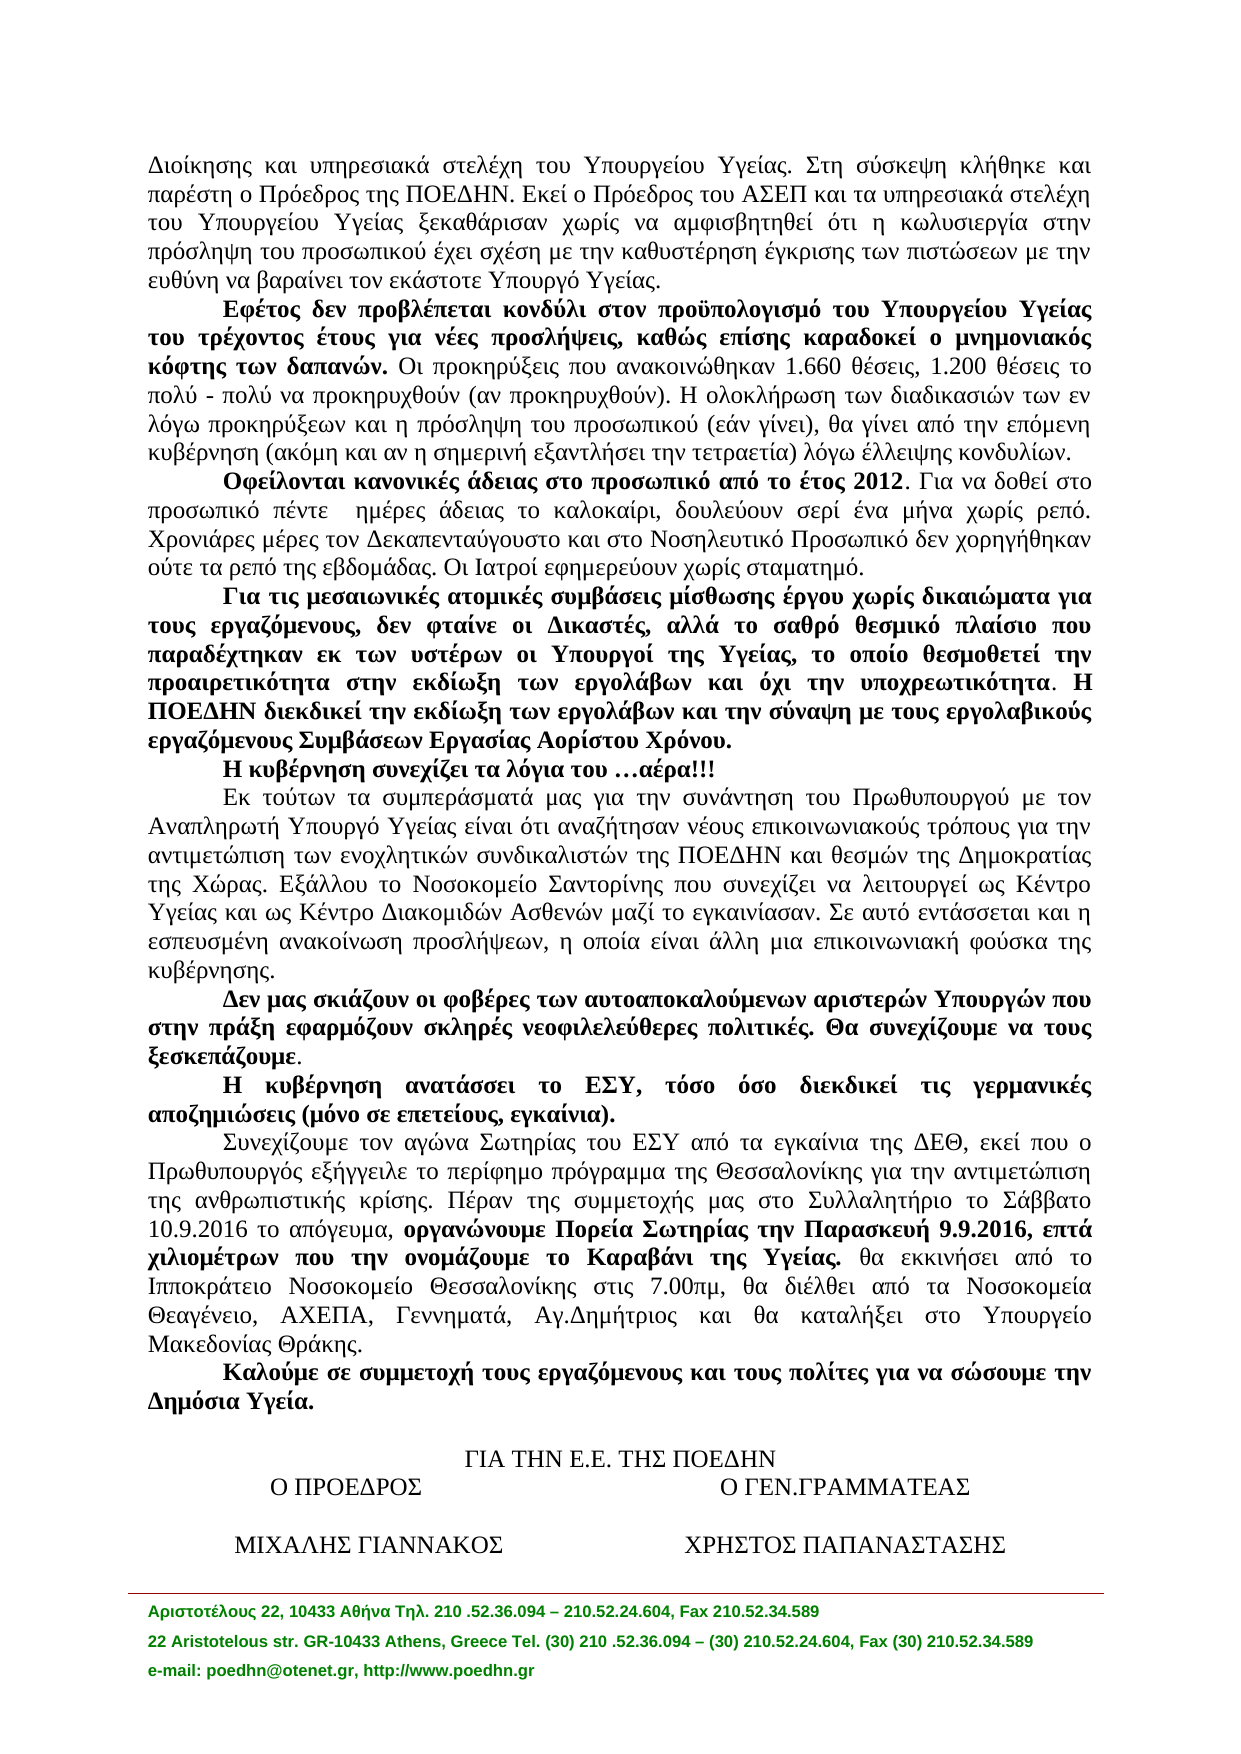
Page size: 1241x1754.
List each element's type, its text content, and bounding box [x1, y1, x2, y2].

text Εκ τούτων τα συμπεράσματά μας για την συνάντηση του Πρωθυπουργού με τον Αναπληρωτή Υπουργό Υγείας είναι ότι αναζήτησαν νέους επικοινωνιακούς τρόπους για την αντιμετώπιση των ενοχλητικών συνδικαλιστών της ΠΟΕΔΗΝ και θεσμών της Δημοκρατίας της Χώρας. Εξάλλου το Νοσοκομείο Σαντορίνης που συνεχίζει να λειτουργεί ως Κέντρο Υγείας και ως Κέντρο Διακομιδών Ασθενών μαζί το εγκαινίασαν. Σε αυτό εντάσσεται και η εσπευσμένη ανακοίνωση προσλήψεων, η οποία είναι άλλη μια επικοινωνιακή φούσκα της κυβέρνησης. [148, 782, 1092, 984]
text Ο ΠΡΟΕΔΡΟΣ Ο ΓΕΝ.ΓΡΑΜΜΑΤΕΑΣ [148, 1472, 1092, 1501]
text Οφείλονται κανονικές άδειας στο προσωπικό από το έτος 2012. Για να δοθεί στο προσωπικό πέντε ημέρες άδειας το καλοκαίρι, δουλεύουν σερί ένα μήνα χωρίς ρεπό. Χρονιάρες μέρες τον Δεκαπενταύγουστο και στο Νοσηλευτικό Προσωπικό δεν χορηγήθηκαν ούτε τα ρεπό της εβδομάδας. Οι Ιατροί εφημερεύουν χωρίς σταματημό. [148, 466, 1092, 581]
text Καλούμε σε συμμετοχή τους εργαζόμενους και τους πολίτες για να σώσουμε την Δημόσια Υγεία. [148, 1357, 1092, 1415]
text Η κυβέρνηση συνεχίζει τα λόγια του …αέρα!!! [148, 754, 1092, 782]
text Συνεχίζουμε τον αγώνα Σωτηρίας του ΕΣΥ από τα εγκαίνια της ΔΕΘ, εκεί που ο Πρωθυπουργός εξήγγειλε το περίφημο πρόγραμμα της Θεσσαλονίκης για την αντιμετώπιση της ανθρωπιστικής κρίσης. Πέραν της συμμετοχής μας στο Συλλαλητήριο το Σάββατο 10.9.2016 το απόγευμα, οργανώνουμε Πορεία Σωτηρίας την Παρασκευή 9.9.2016, επτά χιλιομέτρων που την ονομάζουμε το Καραβάνι της Υγείας. θα εκκινήσει από το Ιπποκράτειο Νοσοκομείο Θεσσαλονίκης στις 7.00πμ, θα διέλθει από τα Νοσοκομεία Θεαγένειο, ΑΧΕΠΑ, Γεννηματά, Αγ.Δημήτριος και θα καταλήξει στο Υπουργείο Μακεδονίας Θράκης. [148, 1127, 1092, 1357]
text ΜΙΧΑΛΗΣ ΓΙΑΝΝΑΚΟΣ ΧΡΗΣΤΟΣ ΠΑΠΑΝΑΣΤΑΣΗΣ [148, 1530, 1092, 1559]
text Εφέτος δεν προβλέπεται κονδύλι στον προϋπολογισμό του Υπουργείου Υγείας του τρέχοντος έτους για νέες προσλήψεις, καθώς επίσης καραδοκεί ο μνημονιακός κόφτης των δαπανών. Οι προκηρύξεις που ανακοινώθηκαν 1.660 θέσεις, 1.200 θέσεις το πολύ - πολύ να προκηρυχθούν (αν προκηρυχθούν). Η ολοκλήρωση των διαδικασιών των εν λόγω προκηρύξεων και η πρόσληψη του προσωπικού (εάν γίνει), θα γίνει από την επόμενη κυβέρνηση (ακόμη και αν η σημερινή εξαντλήσει την τετραετία) λόγω έλλειψης κονδυλίων. [148, 294, 1092, 466]
text Η κυβέρνηση ανατάσσει το ΕΣΥ, τόσο όσο διεκδικεί τις γερμανικές αποζημιώσεις (μόνο σε επετείους, εγκαίνια). [148, 1070, 1092, 1127]
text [148, 150, 1092, 294]
text ΓΙΑ ΤΗΝ Ε.Ε. ΤΗΣ ΠΟΕΔΗΝ [148, 1444, 1092, 1472]
text Για τις μεσαιωνικές ατομικές συμβάσεις μίσθωσης έργου χωρίς δικαιώματα για τους εργαζόμενους, δεν φταίνε οι Δικαστές, αλλά το σαθρό θεσμικό πλαίσιο που παραδέχτηκαν εκ των υστέρων οι Υπουργοί της Υγείας, το οποίο θεσμοθετεί την προαιρετικότητα στην εκδίωξη των εργολάβων και όχι την υποχρεωτικότητα. Η ΠΟΕΔΗΝ διεκδικεί την εκδίωξη των εργολάβων και την σύναψη με τους εργολαβικούς εργαζόμενους Συμβάσεων Εργασίας Αορίστου Χρόνου. [148, 581, 1092, 754]
text Δεν μας σκιάζουν οι φοβέρες των αυτοαποκαλούμενων αριστερών Υπουργών που στην πράξη εφαρμόζουν σκληρές νεοφιλελεύθερες πολιτικές. Θα συνεχίζουμε να τους ξεσκεπάζουμε. [148, 984, 1092, 1070]
